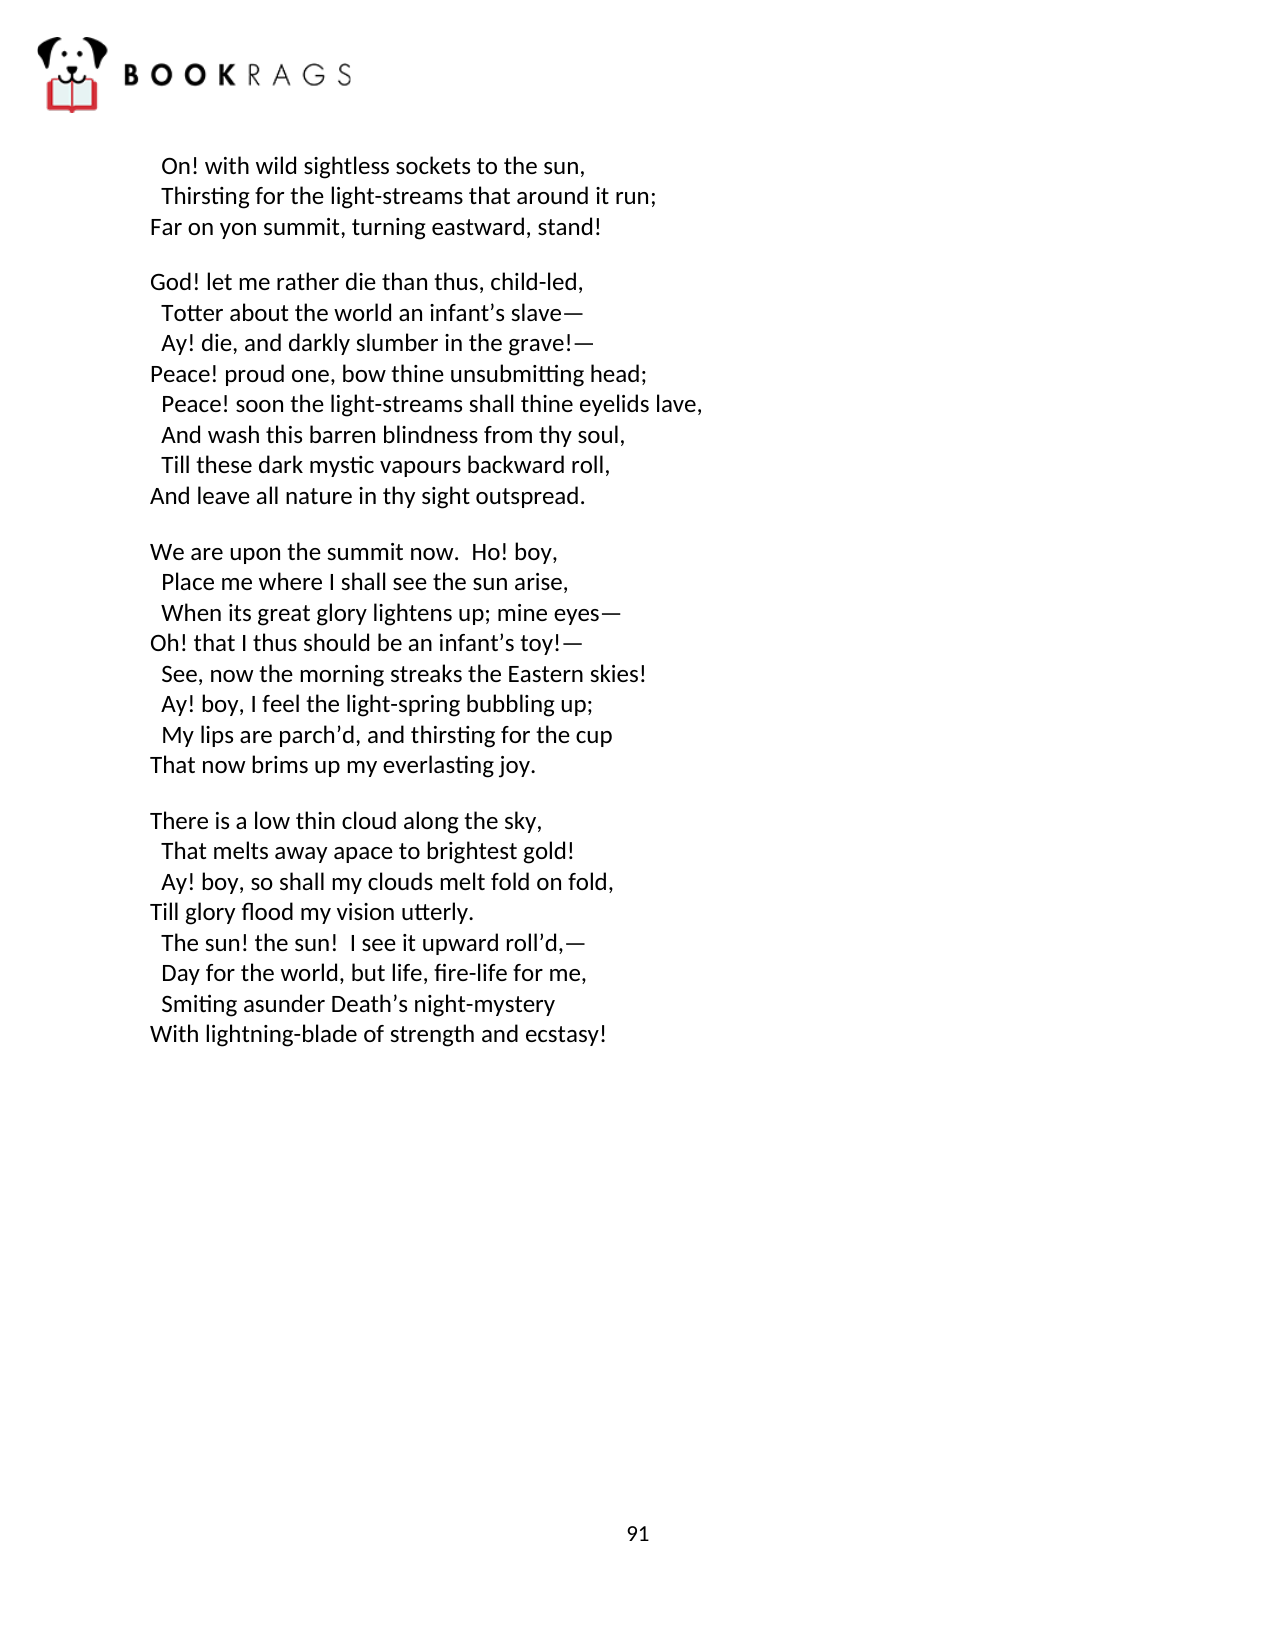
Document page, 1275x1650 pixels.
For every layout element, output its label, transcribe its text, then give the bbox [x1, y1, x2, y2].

text God! let me rather die than thus, child-led, Totter about the world an infant’s slave—­ Ay! die, and darkly slumber in the grave!—­ Peace! proud one, bow thine unsubmitting head; Peace! soon the light-streams shall thine eyelids lave, And wash this barren blindness from thy soul, Till these dark mystic vapours backward roll, And leave all nature in thy sight outspread. [150, 267, 1125, 511]
text There is a low thin cloud along the sky, That melts away apace to brightest gold! Ay! boy, so shall my clouds melt fold on fold, Till glory flood my vision utterly. The sun! the sun! I see it upward roll’d,—­ Day for the world, but life, fire-life for me, Smiting asunder Death’s night-mystery With lightning-blade of strength and ecstasy! [150, 805, 1125, 1049]
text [150, 150, 1125, 242]
picture [37, 37, 351, 113]
text We are upon the summit now. Ho! boy, Place me where I shall see the sun arise, When its great glory lightens up; mine eyes—­ Oh! that I thus should be an infant’s toy!—­ See, now the morning streaks the Eastern skies! Ay! boy, I feel the light-spring bubbling up; My lips are parch’d, and thirsting for the cup That now brims up my everlasting joy. [150, 536, 1125, 780]
